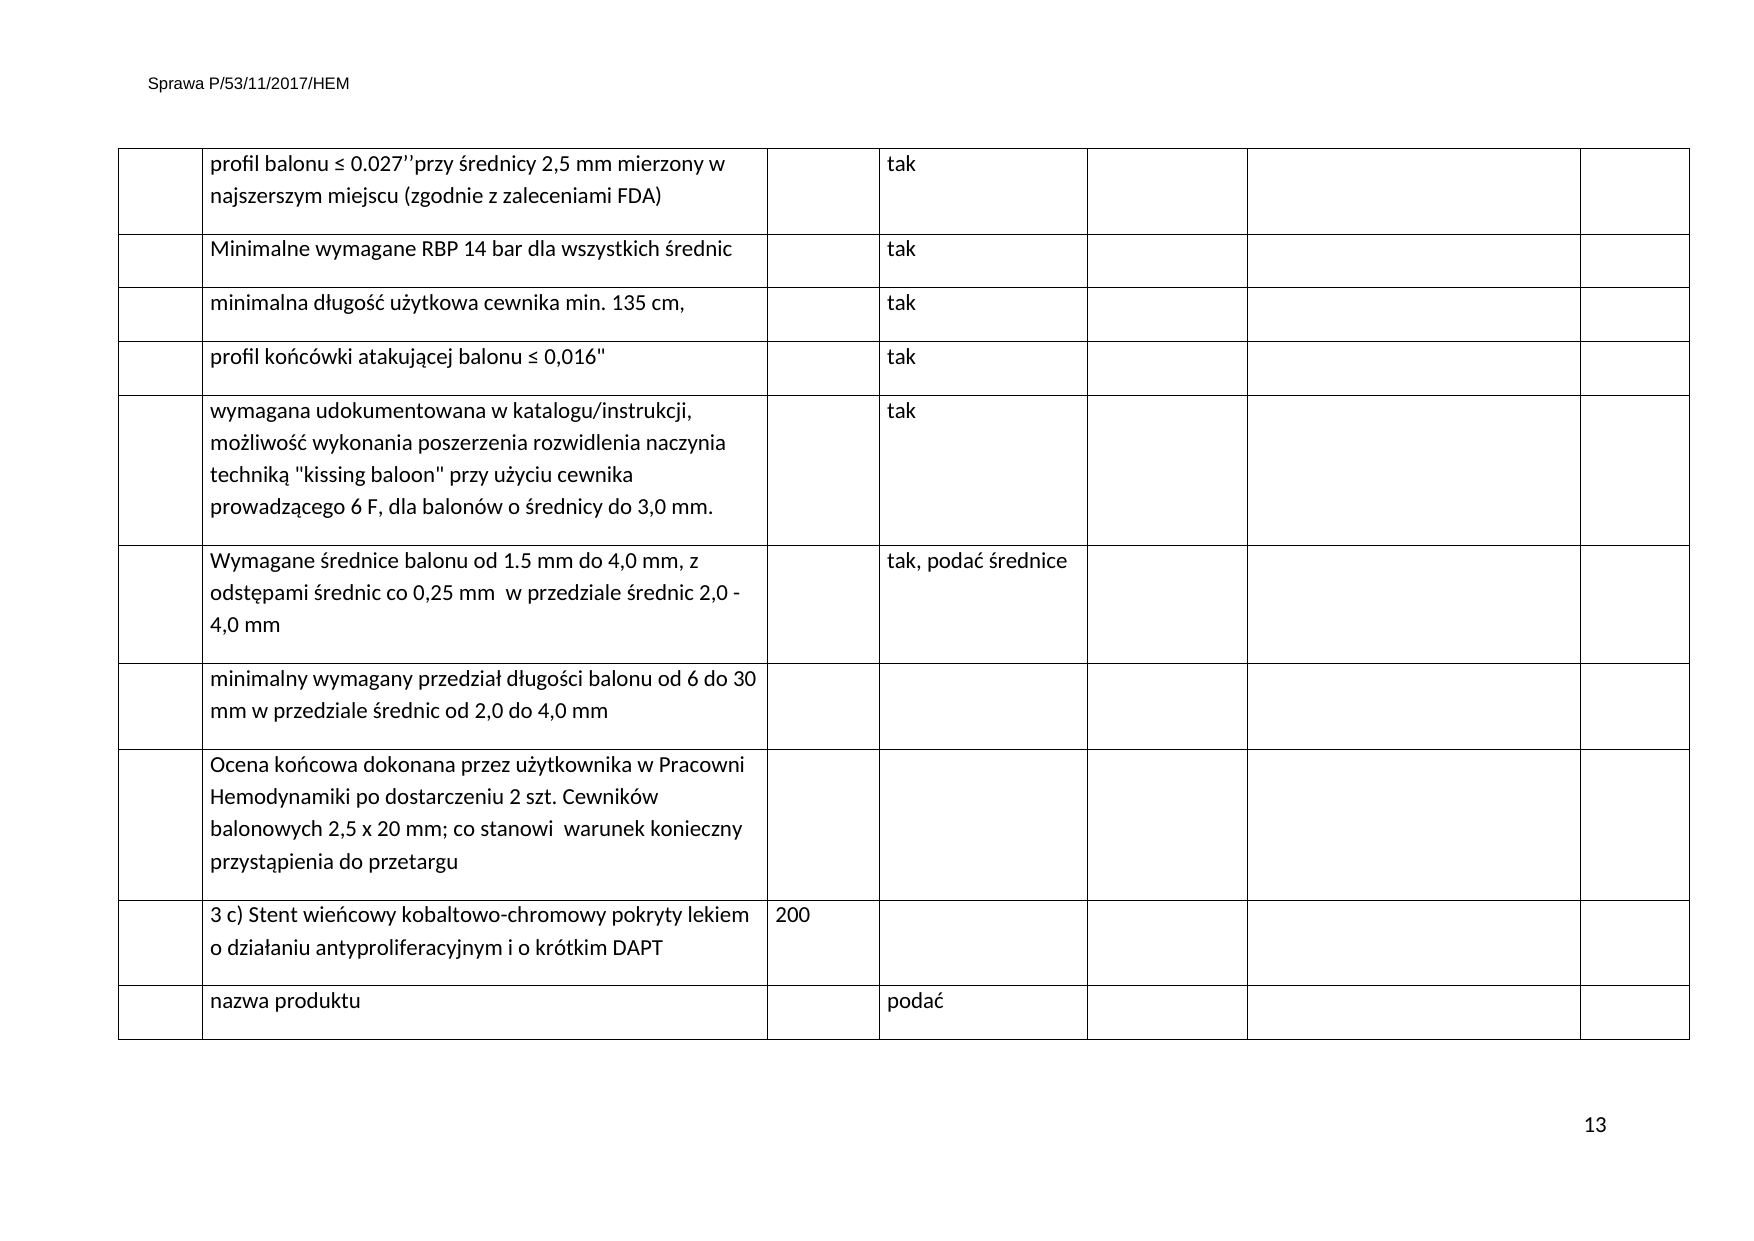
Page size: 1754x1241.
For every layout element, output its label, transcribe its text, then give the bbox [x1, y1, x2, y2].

table_cell [1581, 664, 1689, 749]
table_cell [1088, 342, 1247, 395]
table_cell [1581, 235, 1689, 287]
table_cell [768, 149, 879, 233]
table_cell minimalna długość użytkowa cewnika min. 135 cm, [203, 288, 767, 341]
table_cell profil balonu ≤ 0.027’’przy średnicy 2,5 mm mierzony w najszerszym miejscu (zgodnie z zaleceniami FDA) [203, 149, 767, 233]
table_cell [1088, 396, 1247, 545]
table_cell [768, 750, 879, 899]
table_cell wymagana udokumentowana w katalogu/instrukcji, możliwość wykonania poszerzenia rozwidlenia naczynia techniką "kissing baloon" przy użyciu cewnika prowadzącego 6 F, dla balonów o średnicy do 3,0 mm. [203, 396, 767, 545]
table_cell [1581, 546, 1689, 663]
table_cell [119, 149, 202, 233]
table_cell [119, 235, 202, 287]
table_cell [119, 342, 202, 395]
table_cell [1248, 664, 1580, 749]
table_cell tak [880, 288, 1087, 341]
table_cell [1581, 986, 1689, 1039]
table_cell Ocena końcowa dokonana przez użytkownika w Pracowni Hemodynamiki po dostarczeniu 2 szt. Cewników balonowych 2,5 x 20 mm; co stanowi warunek konieczny przystąpienia do przetargu [203, 750, 767, 899]
table_cell minimalny wymagany przedział długości balonu od 6 do 30 mm w przedziale średnic od 2,0 do 4,0 mm [203, 664, 767, 749]
table_cell tak [880, 342, 1087, 395]
table_cell [1581, 901, 1689, 985]
table_cell [880, 750, 1087, 899]
table_cell [1248, 546, 1580, 663]
table_cell [1088, 288, 1247, 341]
table_cell [119, 288, 202, 341]
table_cell 200 [768, 901, 879, 985]
table_cell [880, 664, 1087, 749]
table_cell [768, 288, 879, 341]
table_cell [768, 235, 879, 287]
table_cell [1581, 149, 1689, 233]
table_cell [1248, 986, 1580, 1039]
table_cell [1248, 901, 1580, 985]
table_cell [1088, 149, 1247, 233]
table_cell [1088, 986, 1247, 1039]
table_cell [1581, 396, 1689, 545]
table_cell [1248, 396, 1580, 545]
table_cell tak [880, 235, 1087, 287]
table_cell nazwa produktu [203, 986, 767, 1039]
table_cell [880, 901, 1087, 985]
table_cell [1581, 342, 1689, 395]
table_cell [119, 750, 202, 899]
table_cell tak [880, 396, 1087, 545]
table_cell [1088, 546, 1247, 663]
table_cell [119, 546, 202, 663]
table_cell [768, 986, 879, 1039]
table_cell tak [880, 149, 1087, 233]
table_cell [1248, 149, 1580, 233]
table_cell [1248, 750, 1580, 899]
table_cell [1088, 235, 1247, 287]
table_cell profil końcówki atakującej balonu ≤ 0,016" [203, 342, 767, 395]
table_cell [119, 901, 202, 985]
table_cell Wymagane średnice balonu od 1.5 mm do 4,0 mm, z odstępami średnic co 0,25 mm w przedziale średnic 2,0 - 4,0 mm [203, 546, 767, 663]
table_cell [119, 396, 202, 545]
table_cell [768, 342, 879, 395]
table_cell [1088, 750, 1247, 899]
table_cell podać [880, 986, 1087, 1039]
table_cell [1248, 342, 1580, 395]
table_cell [119, 664, 202, 749]
table_cell [1581, 288, 1689, 341]
table_cell [768, 546, 879, 663]
table_cell [1088, 664, 1247, 749]
table_cell [119, 986, 202, 1039]
table_cell [768, 664, 879, 749]
table_cell tak, podać średnice [880, 546, 1087, 663]
table_cell [1581, 750, 1689, 899]
table_cell [1248, 288, 1580, 341]
table_cell Minimalne wymagane RBP 14 bar dla wszystkich średnic [203, 235, 767, 287]
table_cell 3 c) Stent wieńcowy kobaltowo-chromowy pokryty lekiem o działaniu antyproliferacyjnym i o krótkim DAPT [203, 901, 767, 985]
table_cell [768, 396, 879, 545]
table_cell [1248, 235, 1580, 287]
table_cell [1088, 901, 1247, 985]
